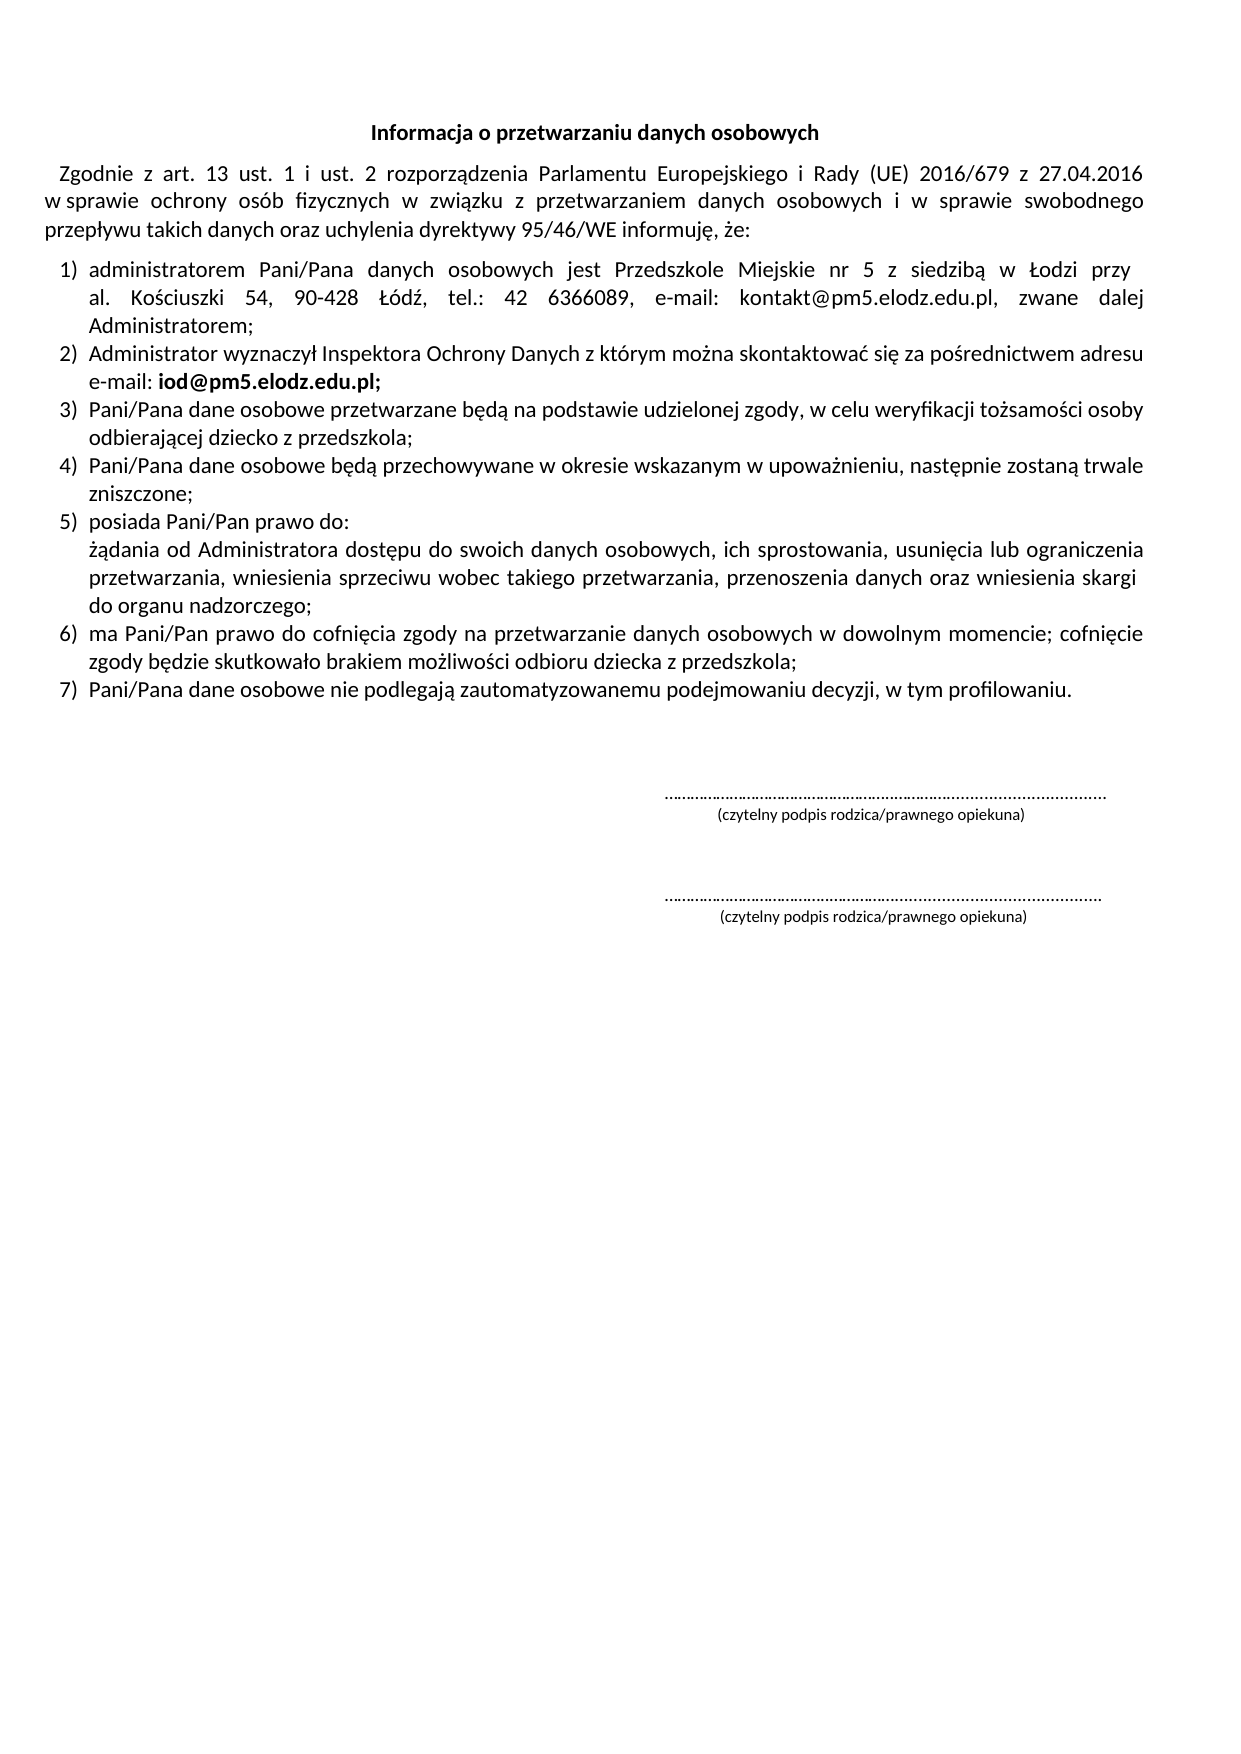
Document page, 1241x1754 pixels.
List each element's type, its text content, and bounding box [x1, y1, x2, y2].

text ………………………………..……………............................................ [664, 883, 1146, 906]
list administratorem Pani/Pana danych osobowych jest Przedszkole Miejskie nr 5 z siedzibą w Łodzi przy al. Kościuszki 54, 90-428 Łódź, tel.: 42 6366089, e-mail: kontakt@pm5.elodz.edu.pl, zwane dalej Administratorem; [59, 255, 1146, 339]
text żądania od Administratora dostępu do swoich danych osobowych, ich sprostowania, usunięcia lub ograniczenia przetwarzania, wniesienia sprzeciwu wobec takiego przetwarzania, przenoszenia danych oraz wniesienia skargi do organu nadzorczego; [88, 535, 1146, 619]
list Administrator wyznaczył Inspektora Ochrony Danych z którym można skontaktować się za pośrednictwem adresu e-mail: iod@pm5.elodz.edu.pl; [59, 339, 1146, 395]
list ma Pani/Pan prawo do cofnięcia zgody na przetwarzanie danych osobowych w dowolnym momencie; cofnięcie zgody będzie skutkowało brakiem możliwości odbioru dziecka z przedszkola; [59, 619, 1146, 676]
list Pani/Pana dane osobowe nie podlegają zautomatyzowanemu podejmowaniu decyzji, w tym profilowaniu. [59, 676, 1146, 703]
text (czytelny podpis rodzica/prawnego opiekuna) [664, 804, 1146, 825]
text Informacja o przetwarzaniu danych osobowych [44, 118, 1146, 146]
list posiada Pani/Pan prawo do: [59, 507, 1146, 535]
text Zgodnie z art. 13 ust. 1 i ust. 2 rozporządzenia Parlamentu Europejskiego i Rady (UE) 2016/679 z 27.04.2016 w sprawie ochrony osób fizycznych w związku z przetwarzaniem danych osobowych i w sprawie swobodnego przepływu takich danych oraz uchylenia dyrektywy 95/46/WE informuję, że: [44, 159, 1146, 243]
text ……………………………………………..………….................................. [664, 782, 1146, 804]
list Pani/Pana dane osobowe przetwarzane będą na podstawie udzielonej zgody, w celu weryfikacji tożsamości osoby odbierającej dziecko z przedszkola; [59, 395, 1146, 451]
list Pani/Pana dane osobowe będą przechowywane w okresie wskazanym w upoważnieniu, następnie zostaną trwale zniszczone; [59, 451, 1146, 507]
text (czytelny podpis rodzica/prawnego opiekuna) [664, 906, 1146, 927]
